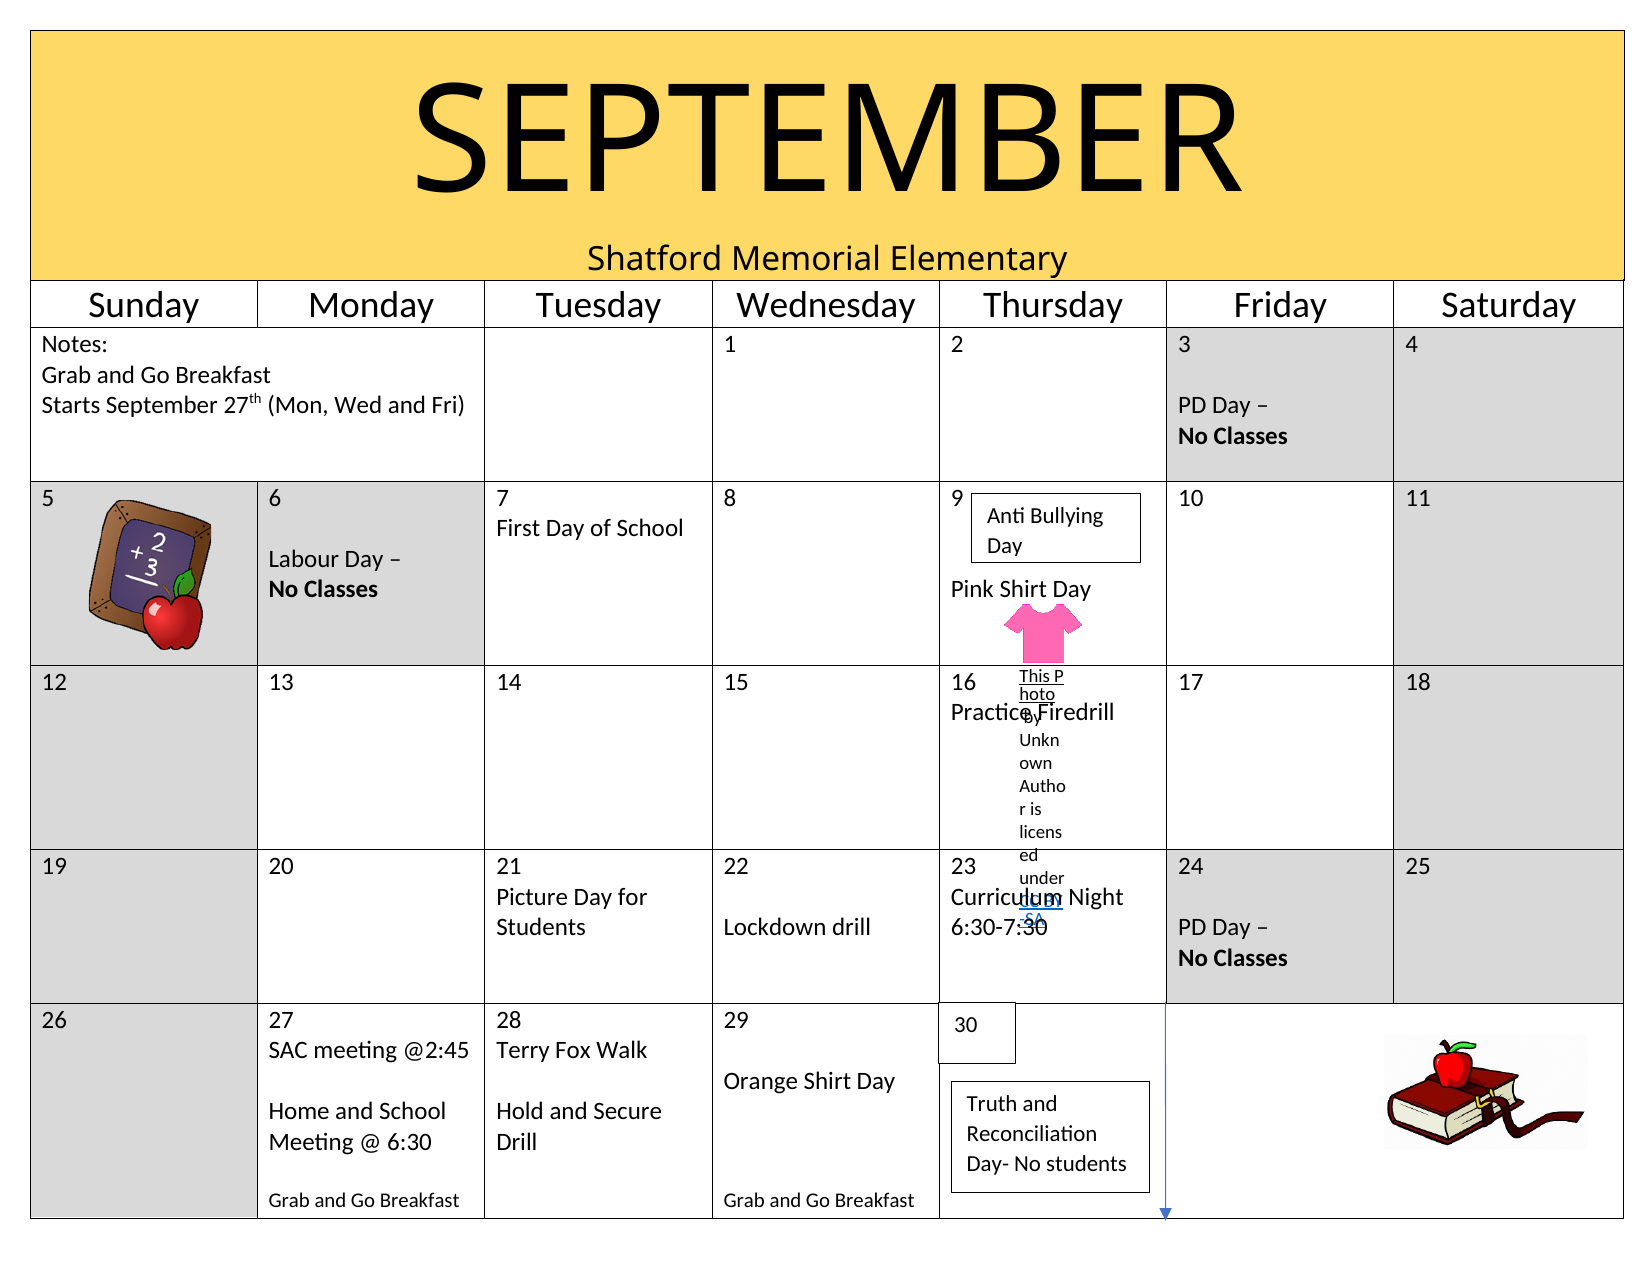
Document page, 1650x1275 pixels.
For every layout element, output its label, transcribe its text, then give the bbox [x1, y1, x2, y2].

picture [1383, 1035, 1588, 1149]
table_cell 24 PD Day – No Classes [1167, 850, 1393, 1003]
table_cell 9 Pink Shirt Day [940, 482, 1166, 665]
table_cell 7 First Day of School [485, 482, 712, 665]
table_cell Sunday [31, 281, 257, 327]
table_cell 14 [485, 666, 712, 849]
table_cell 20 [258, 850, 484, 1003]
table_cell 11 [1394, 482, 1623, 665]
table_cell 28 Terry Fox Walk Hold and Secure Drill [485, 1004, 712, 1217]
table_cell Wednesday [713, 281, 939, 327]
table_cell 23 Curriculum Night 6:30-7:30 [940, 850, 1166, 1003]
table_cell 5 [31, 482, 257, 665]
table_cell Saturday [1394, 281, 1623, 327]
table_cell [1166, 1004, 1623, 1217]
table_cell [940, 1004, 1165, 1217]
table_cell Thursday [940, 281, 1166, 327]
table_cell 25 [1394, 850, 1623, 1003]
table_cell Notes: Grab and Go Breakfast Starts September 27th (Mon, Wed and Fri) [31, 328, 484, 481]
table_cell 15 [713, 666, 939, 849]
table_cell 22 Lockdown drill [713, 850, 939, 1003]
table_header SEPTEMBER Shatford Memorial Elementary [31, 31, 1624, 280]
table_cell 26 [31, 1004, 257, 1217]
table_cell Friday [1167, 281, 1393, 327]
table_cell 16 Practice Firedrill [940, 666, 1166, 849]
table_cell Tuesday [485, 281, 712, 327]
table_cell 21 Picture Day for Students [485, 850, 712, 1003]
table_cell Monday [258, 281, 484, 327]
table_cell 3 PD Day – No Classes [1167, 328, 1393, 481]
table_cell 18 [1394, 666, 1623, 849]
table_cell 8 [713, 482, 939, 665]
picture [88, 500, 212, 650]
table_cell [485, 328, 712, 481]
table_cell 12 [31, 666, 257, 849]
table_cell 6 Labour Day – No Classes [258, 482, 484, 665]
table_cell 4 [1394, 328, 1623, 481]
table_cell 1 [713, 328, 939, 481]
table_cell 10 [1167, 482, 1393, 665]
table_cell 29 Orange Shirt Day Grab and Go Breakfast [713, 1004, 939, 1217]
table_cell 2 [940, 328, 1166, 481]
table_cell 19 [31, 850, 257, 1003]
table_cell 17 [1167, 666, 1393, 849]
table_cell 27 SAC meeting @2:45 Home and School Meeting @ 6:30 Grab and Go Breakfast [258, 1004, 484, 1217]
table_cell 13 [258, 666, 484, 849]
